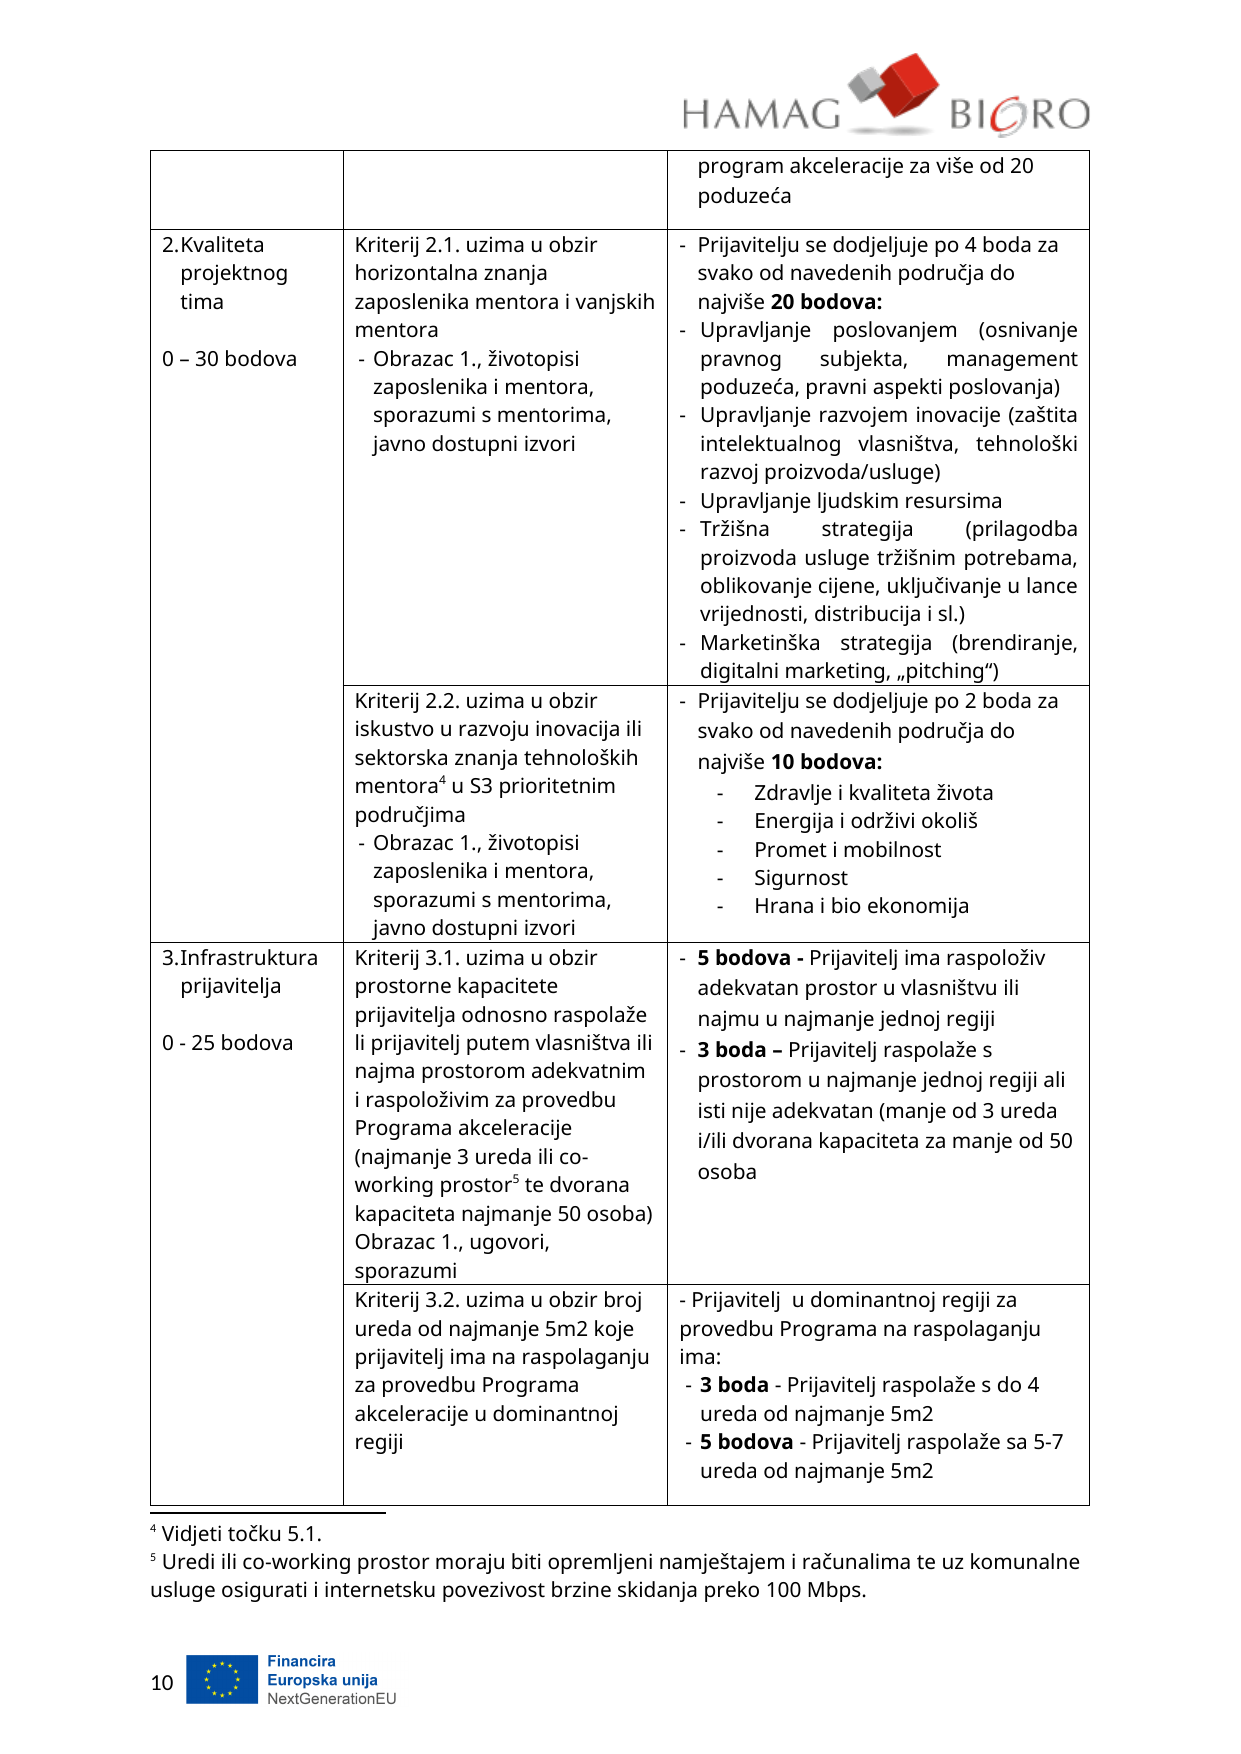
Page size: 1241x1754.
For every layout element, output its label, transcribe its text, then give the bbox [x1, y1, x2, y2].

table_cell Kvaliteta projektnog tima 0 – 30 bodova [151, 230, 343, 942]
table_cell Kriterij 2.1. uzima u obzir horizontalna znanja zaposlenika mentora i vanjskih mentora Obrazac 1., životopisi zaposlenika i mentora, sporazumi s mentorima, javno dostupni izvori [344, 230, 667, 685]
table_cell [344, 1285, 667, 1505]
table_cell 5 bodova - Prijavitelj ima raspoloživ adekvatan prostor u vlasništvu ili najmu u najmanje jednoj regiji 3 boda – Prijavitelj raspolaže s prostorom u najmanje jednoj regiji ali isti nije adekvatan (manje od 3 ureda i/ili dvorana kapaciteta za manje od 50 osoba [668, 943, 1089, 1284]
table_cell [344, 151, 667, 229]
table_cell Prijavitelju se dodjeljuje po 2 boda za svako od navedenih područja do najviše 10 bodova: Zdravlje i kvaliteta života Energija i održivi okoliš Promet i mobilnost Sigurnost Hrana i bio ekonomija [668, 686, 1089, 942]
picture [683, 53, 1091, 139]
picture [183, 1652, 409, 1707]
table_cell Kriterij 2.2. uzima u obzir iskustvo u razvoju inovacija ili sektorska znanja tehnoloških mentora u S3 prioritetnim područjima Obrazac 1., životopisi zaposlenika i mentora, sporazumi s mentorima, javno dostupni izvori [344, 686, 667, 942]
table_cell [151, 151, 343, 229]
table_cell Prijavitelju se dodjeljuje po 4 boda za svako od navedenih područja do najviše 20 bodova: Upravljanje poslovanjem (osnivanje pravnog subjekta, management poduzeća, pravni aspekti poslovanja) Upravljanje razvojem inovacije (zaštita intelektualnog vlasništva, tehnološki razvoj proizvoda/usluge) Upravljanje ljudskim resursima Tržišna strategija (prilagodba proizvoda usluge tržišnim potrebama, oblikovanje cijene, uključivanje u lance vrijednosti, distribucija i sl.) Marketinška strategija (brendiranje, digitalni marketing, „pitching“) [668, 230, 1089, 685]
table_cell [668, 151, 1089, 229]
table_cell Kriterij 3.1. uzima u obzir prostorne kapacitete prijavitelja odnosno raspolaže li prijavitelj putem vlasništva ili najma prostorom adekvatnim i raspoloživim za provedbu Programa akceleracije (najmanje 3 ureda ili co-working prostor te dvorana kapaciteta najmanje 50 osoba) Obrazac 1., ugovori, sporazumi [344, 943, 667, 1284]
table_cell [668, 1285, 1089, 1505]
table_cell Infrastruktura prijavitelja 0 - 25 bodova [151, 943, 343, 1505]
